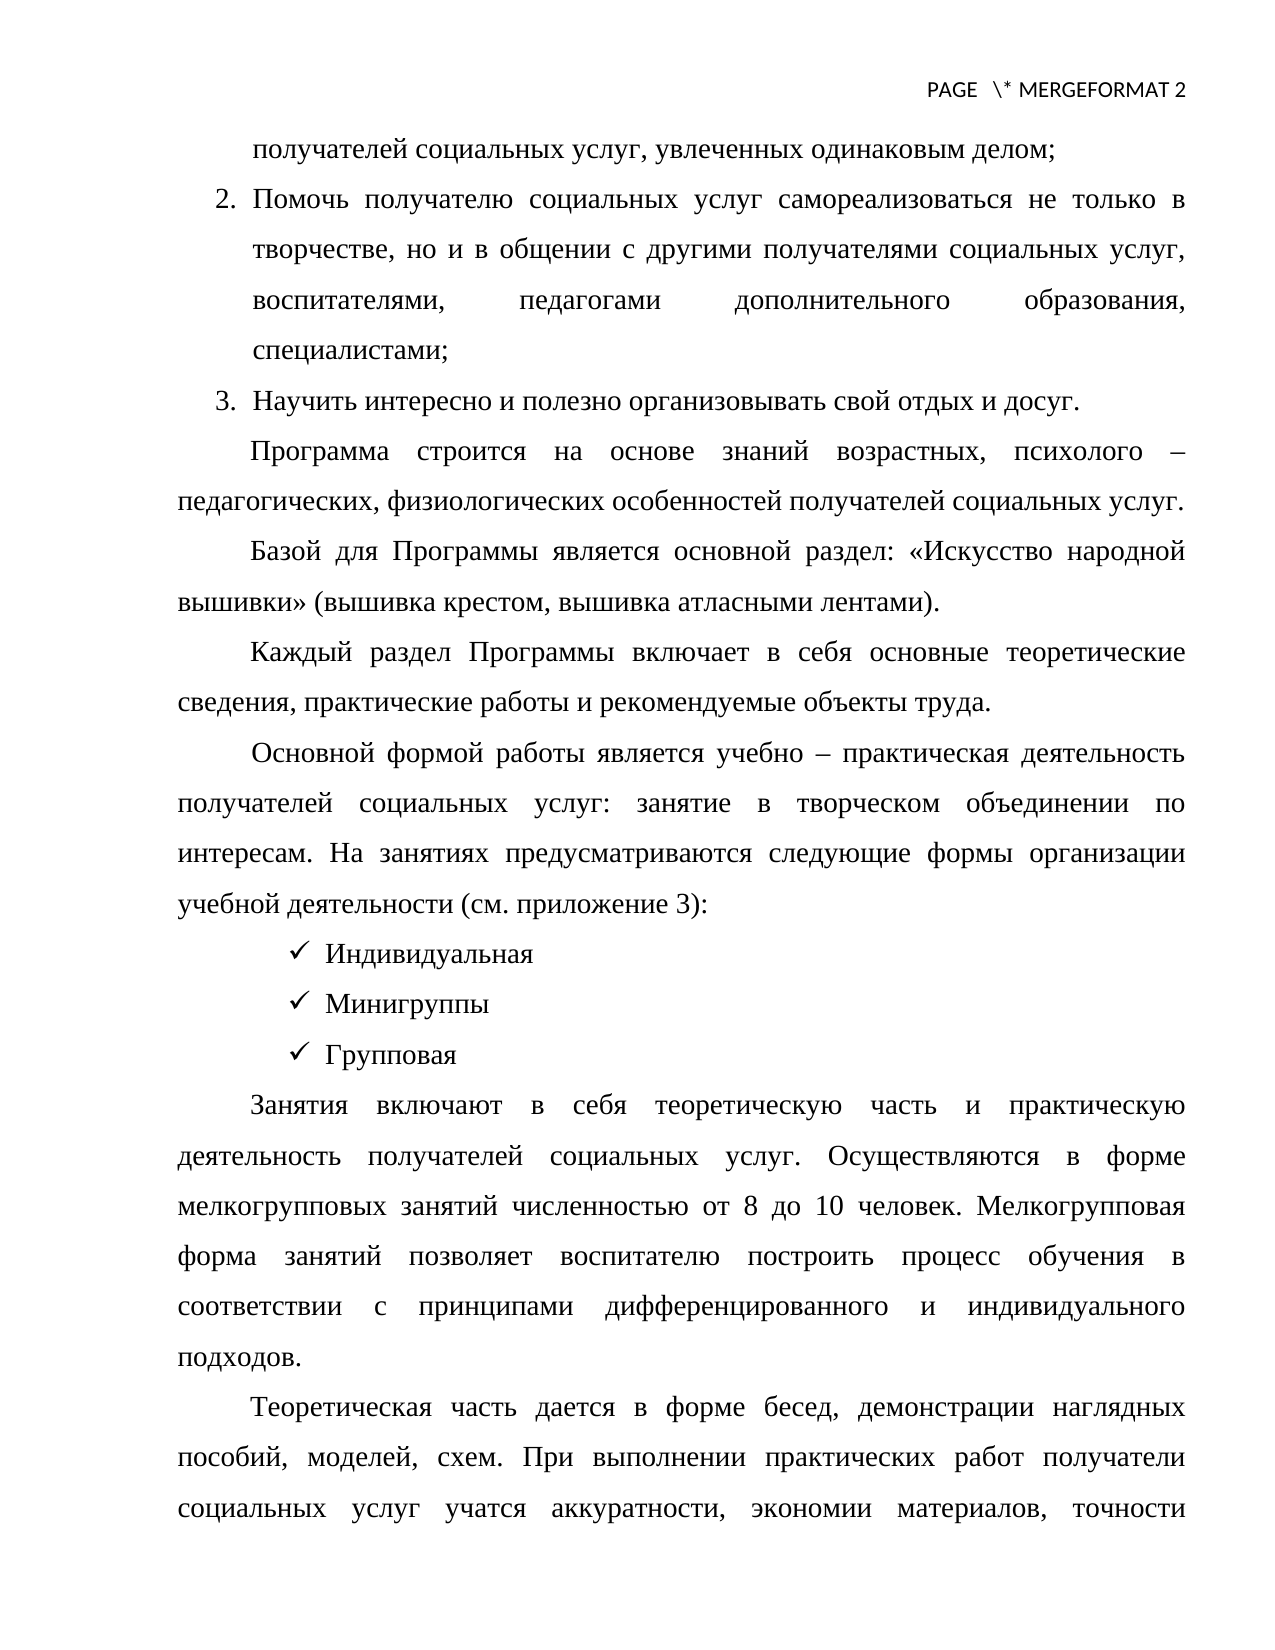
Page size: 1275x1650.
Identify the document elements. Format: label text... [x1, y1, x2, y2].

text Занятия включают в себя теоретическую часть и практическую деятельность получателей социальных услуг. Осуществляются в форме мелкогрупповых занятий численностью от 8 до 10 человек. Мелкогрупповая форма занятий позволяет воспитателю построить процесс обучения в соответствии с принципами дифференцированного и индивидуального подходов. [177, 1087, 1186, 1372]
list Минигруппы [287, 986, 1186, 1020]
list Помочь получателю социальных услуг самореализоваться не только в творчестве, но и в общении с другими получателями социальных услуг, воспитателями, педагогами дополнительного образования, специалистами; [215, 181, 1186, 366]
text Базой для Программы является основной раздел: «Искусство народной вышивки» (вышивка крестом, вышивка атласными лентами). [177, 533, 1186, 617]
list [215, 131, 1186, 164]
text Основной формой работы является учебно – практическая деятельность получателей социальных услуг: занятие в творческом объединении по интересам. На занятиях предусматриваются следующие формы организации учебной деятельности (см. приложение 3): [177, 735, 1186, 919]
text Программа строится на основе знаний возрастных, психолого – педагогических, физиологических особенностей получателей социальных услуг. [177, 433, 1186, 517]
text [177, 1389, 1186, 1523]
list Групповая [287, 1037, 1186, 1071]
list Научить интересно и полезно организовывать свой отдых и досуг. [215, 383, 1186, 416]
list Индивидуальная [287, 936, 1186, 970]
text Каждый раздел Программы включает в себя основные теоретические сведения, практические работы и рекомендуемые объекты труда. [177, 634, 1186, 718]
